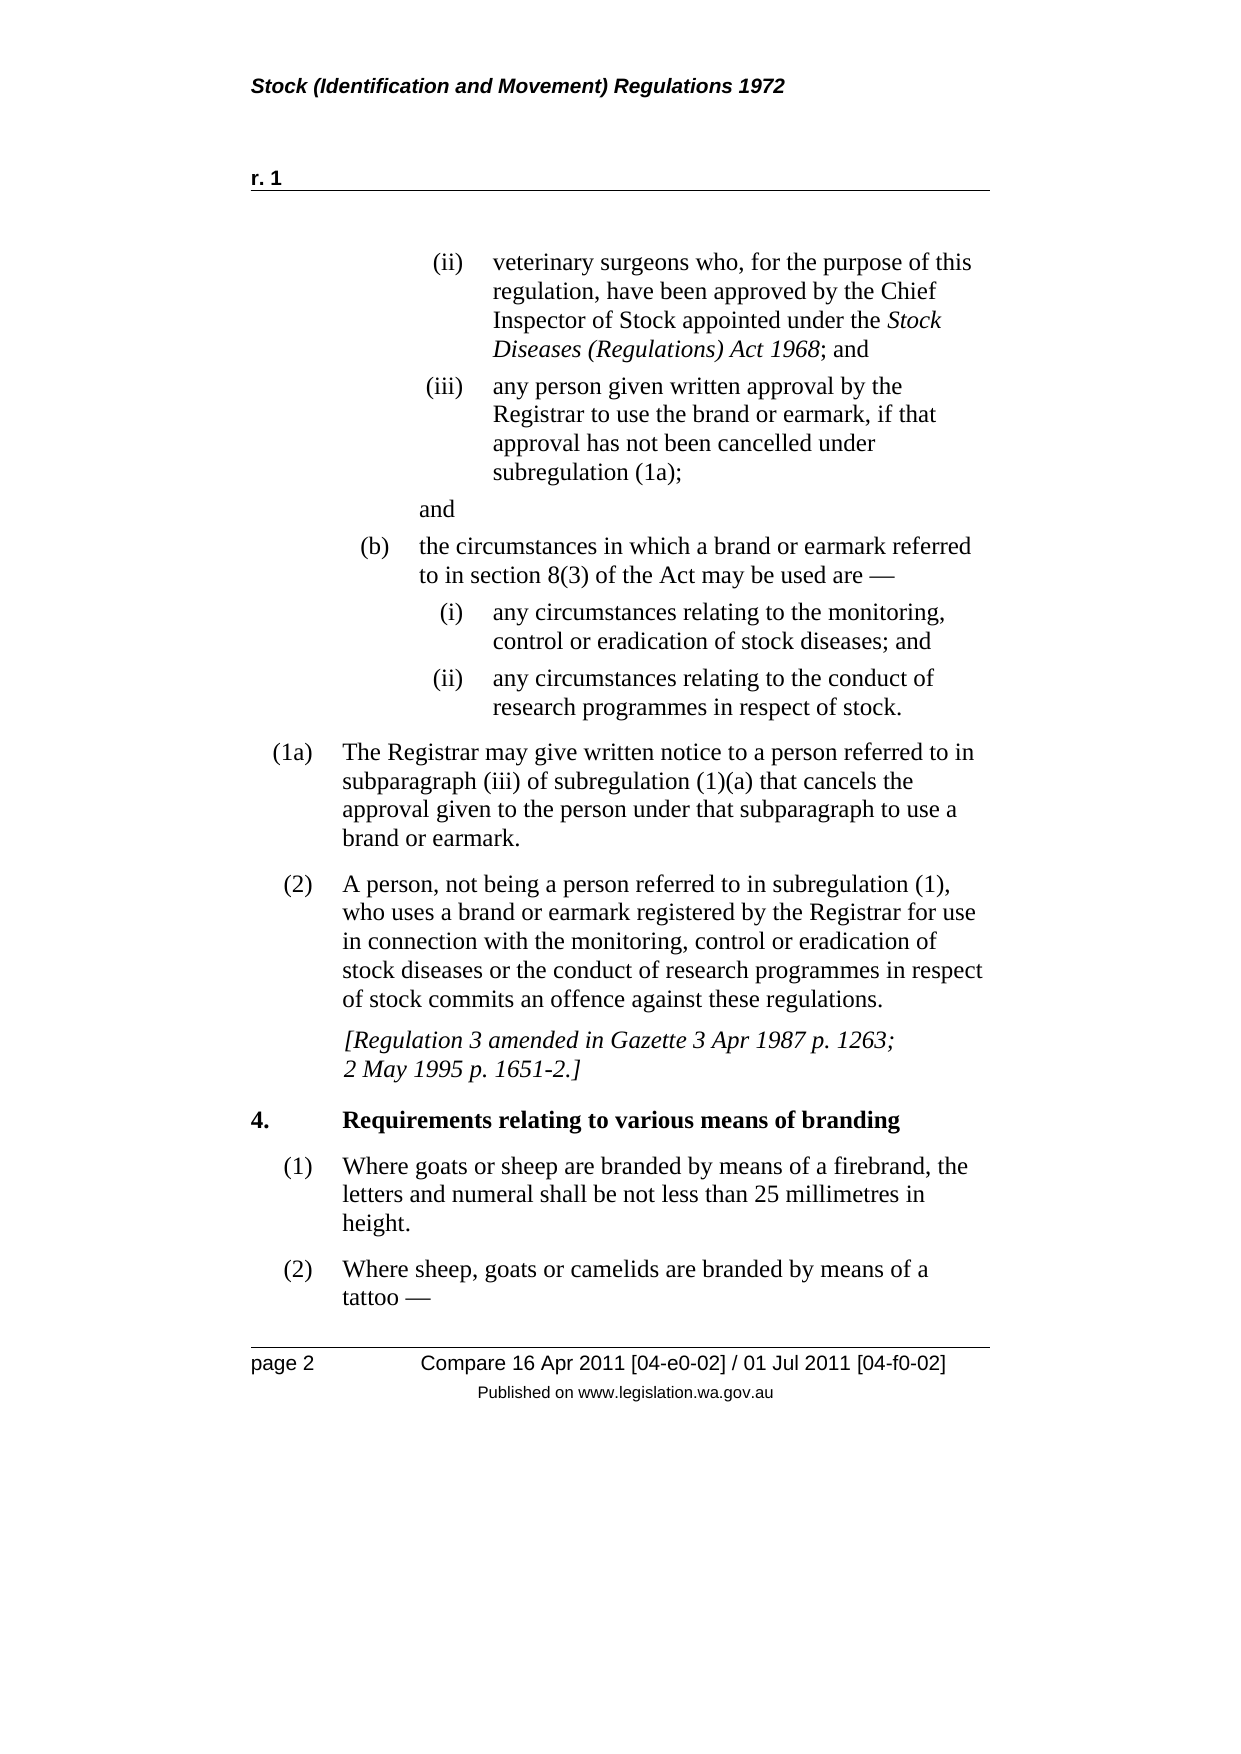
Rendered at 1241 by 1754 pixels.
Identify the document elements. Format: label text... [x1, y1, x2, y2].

text [Regulation 3 amended in Gazette 3 Apr 1987 p. 1263; 2 May 1995 p. 1651-2.] [251, 1025, 990, 1082]
text (b) the circumstances in which a brand or earmark referred to in section 8(3) of the Act may be used are — [251, 531, 990, 589]
text and [251, 494, 990, 523]
text (1) Where goats or sheep are branded by means of a firebrand, the letters and numeral shall be not less than 25 millimetres in height. [251, 1151, 990, 1237]
text (iii) any person given written approval by the Registrar to use the brand or earmark, if that approval has not been cancelled under subregulation (1a); [251, 371, 990, 486]
subtitle 4. Requirements relating to various means of branding [251, 1105, 990, 1134]
text (2) A person, not being a person referred to in subregulation (1), who uses a brand or earmark registered by the Registrar for use in connection with the monitoring, control or eradication of stock diseases or the conduct of research programmes in respect of stock commits an offence against these regulations. [251, 869, 990, 1012]
text (1a) The Registrar may give written notice to a person referred to in subparagraph (iii) of subregulation (1)(a) that cancels the approval given to the person under that subparagraph to use a brand or earmark. [251, 737, 990, 852]
text (ii) any circumstances relating to the conduct of research programmes in respect of stock. [251, 663, 990, 720]
text (2) Where sheep, goats or camelids are branded by means of a tattoo — [251, 1254, 990, 1311]
text (i) any circumstances relating to the monitoring, control or eradication of stock diseases; and [251, 597, 990, 654]
text (ii) veterinary surgeons who, for the purpose of this regulation, have been approved by the Chief Inspector of Stock appointed under the Stock Diseases (Regulations) Act 1968; and [251, 247, 990, 362]
